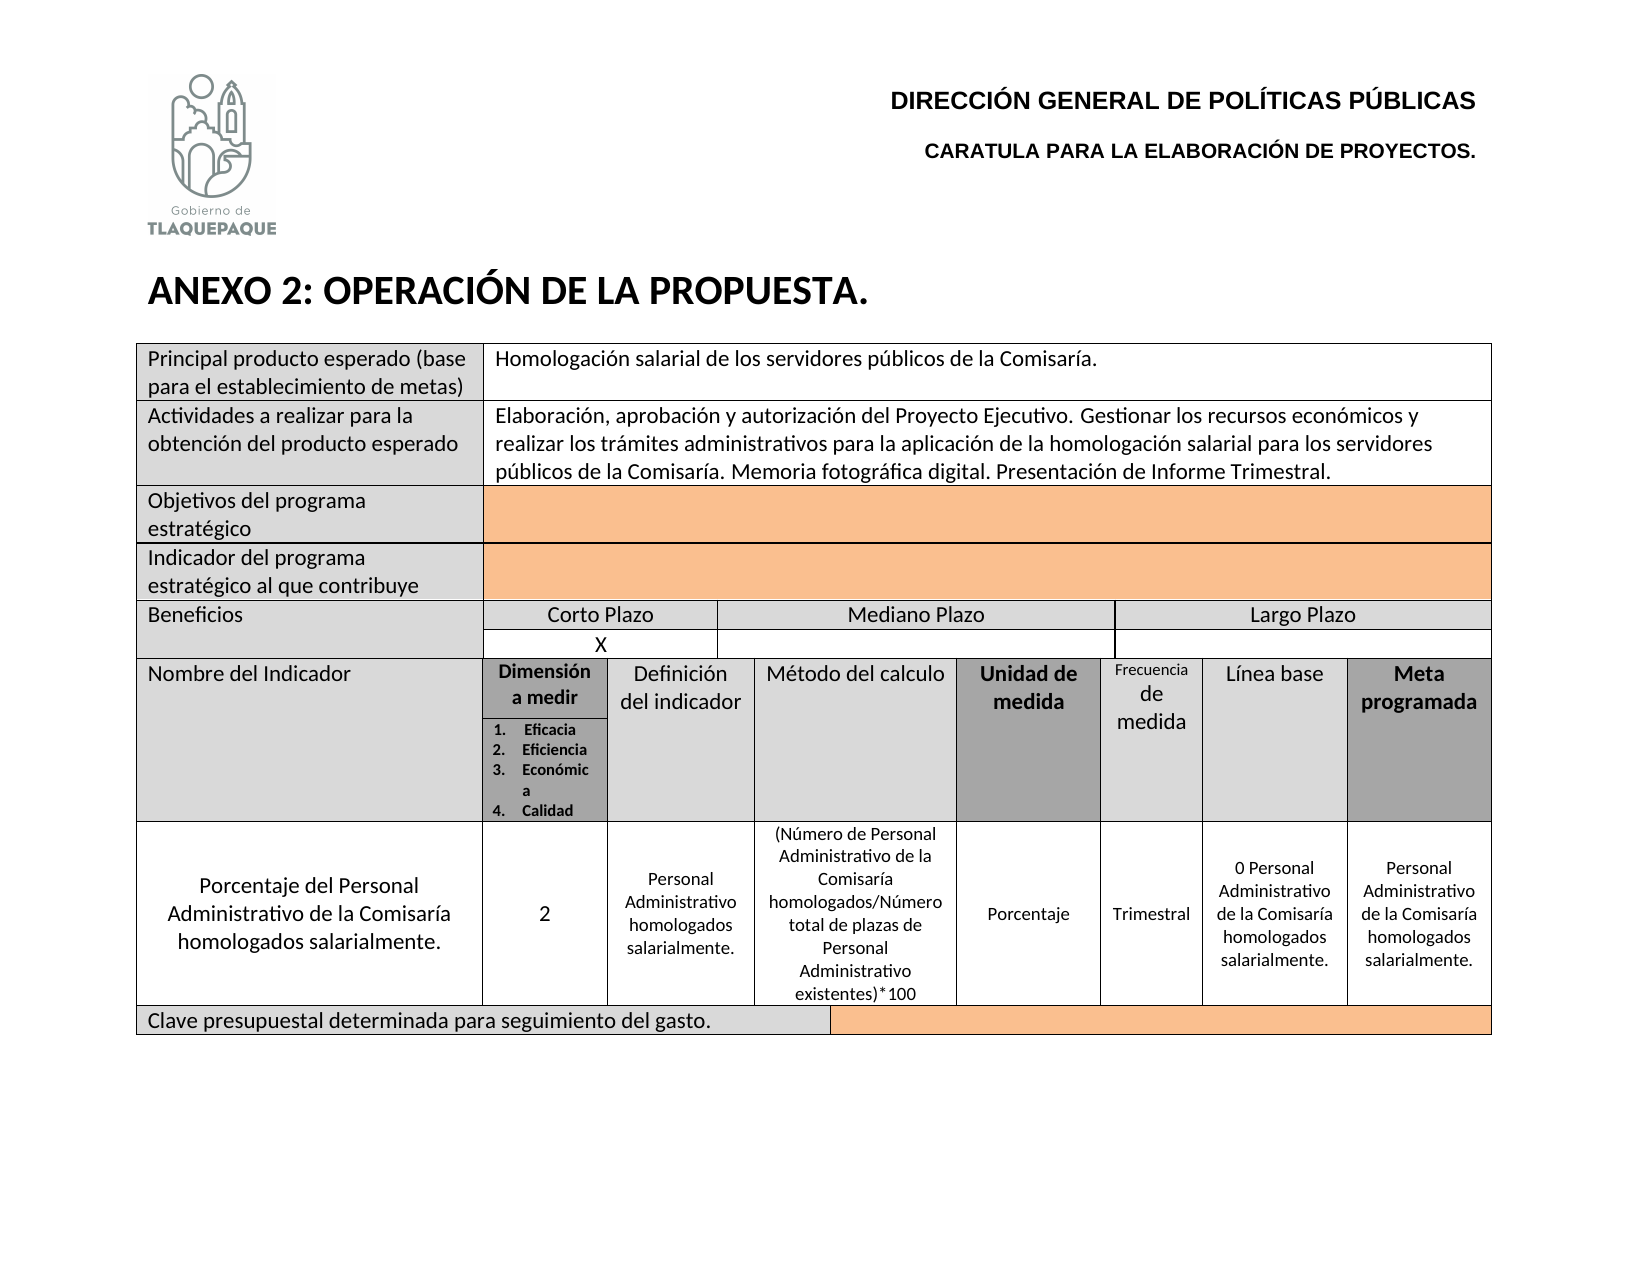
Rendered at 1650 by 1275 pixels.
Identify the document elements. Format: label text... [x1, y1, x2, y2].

table_cell (Número de Personal Administrativo de la Comisaría homologados/Número total de plazas de Personal Administrativo existentes)*100 [755, 822, 956, 1005]
table_cell Elaboración, aprobación y autorización del Proyecto Ejecutivo. Gestionar los recursos económicos y realizar los trámites administrativos para la aplicación de la homologación salarial para los servidores públicos de la Comisaría. Memoria fotográfica digital. Presentación de Informe Trimestral. [484, 401, 1491, 485]
table_cell Indicador del programa estratégico al que contribuye [137, 544, 483, 599]
table_cell 0 Personal Administrativo de la Comisaría homologados salarialmente. [1203, 822, 1347, 1005]
table_cell Meta programada [1348, 659, 1491, 821]
table_cell Beneficios [137, 601, 483, 658]
table_cell Corto Plazo [484, 601, 717, 629]
table_cell Nombre del Indicador [137, 659, 482, 821]
table_cell Definición del indicador [608, 659, 754, 821]
table_cell [718, 630, 1114, 658]
table_cell Actividades a realizar para la obtención del producto esperado [137, 401, 483, 485]
table_cell Mediano Plazo [718, 601, 1114, 629]
table_cell Largo Plazo [1116, 601, 1491, 629]
table_header Principal producto esperado (base para el establecimiento de metas) [137, 344, 483, 400]
table_cell Personal Administrativo homologados salarialmente. [608, 822, 754, 1005]
table_cell Porcentaje [957, 822, 1100, 1005]
table_cell [484, 486, 1491, 542]
table_cell Línea base [1203, 659, 1347, 821]
table_cell Porcentaje del Personal Administrativo de la Comisaría homologados salarialmente. [137, 822, 482, 1005]
table_cell X [484, 630, 717, 658]
table_cell [831, 1006, 1491, 1034]
table_cell [484, 544, 1491, 599]
picture [147, 74, 276, 236]
table_cell Frecuencia de medida [1101, 659, 1202, 821]
table_cell Trimestral [1101, 822, 1202, 1005]
table_cell Eficacia Eficiencia Económica Calidad [483, 719, 607, 821]
table_cell [1116, 630, 1491, 658]
table_cell 2 [483, 822, 607, 1005]
table_header Homologación salarial de los servidores públicos de la Comisaría. [484, 344, 1491, 400]
table_cell Personal Administrativo de la Comisaría homologados salarialmente. [1348, 822, 1491, 1005]
table_cell Clave presupuestal determinada para seguimiento del gasto. [137, 1006, 830, 1034]
table_cell Dimensión a medir [483, 659, 607, 718]
table_cell Objetivos del programa estratégico [137, 486, 483, 542]
text ANEXO 2: OPERACIÓN DE LA PROPUESTA. [148, 264, 1502, 315]
table_cell Método del calculo [755, 659, 956, 821]
table_cell Unidad de medida [957, 659, 1100, 821]
